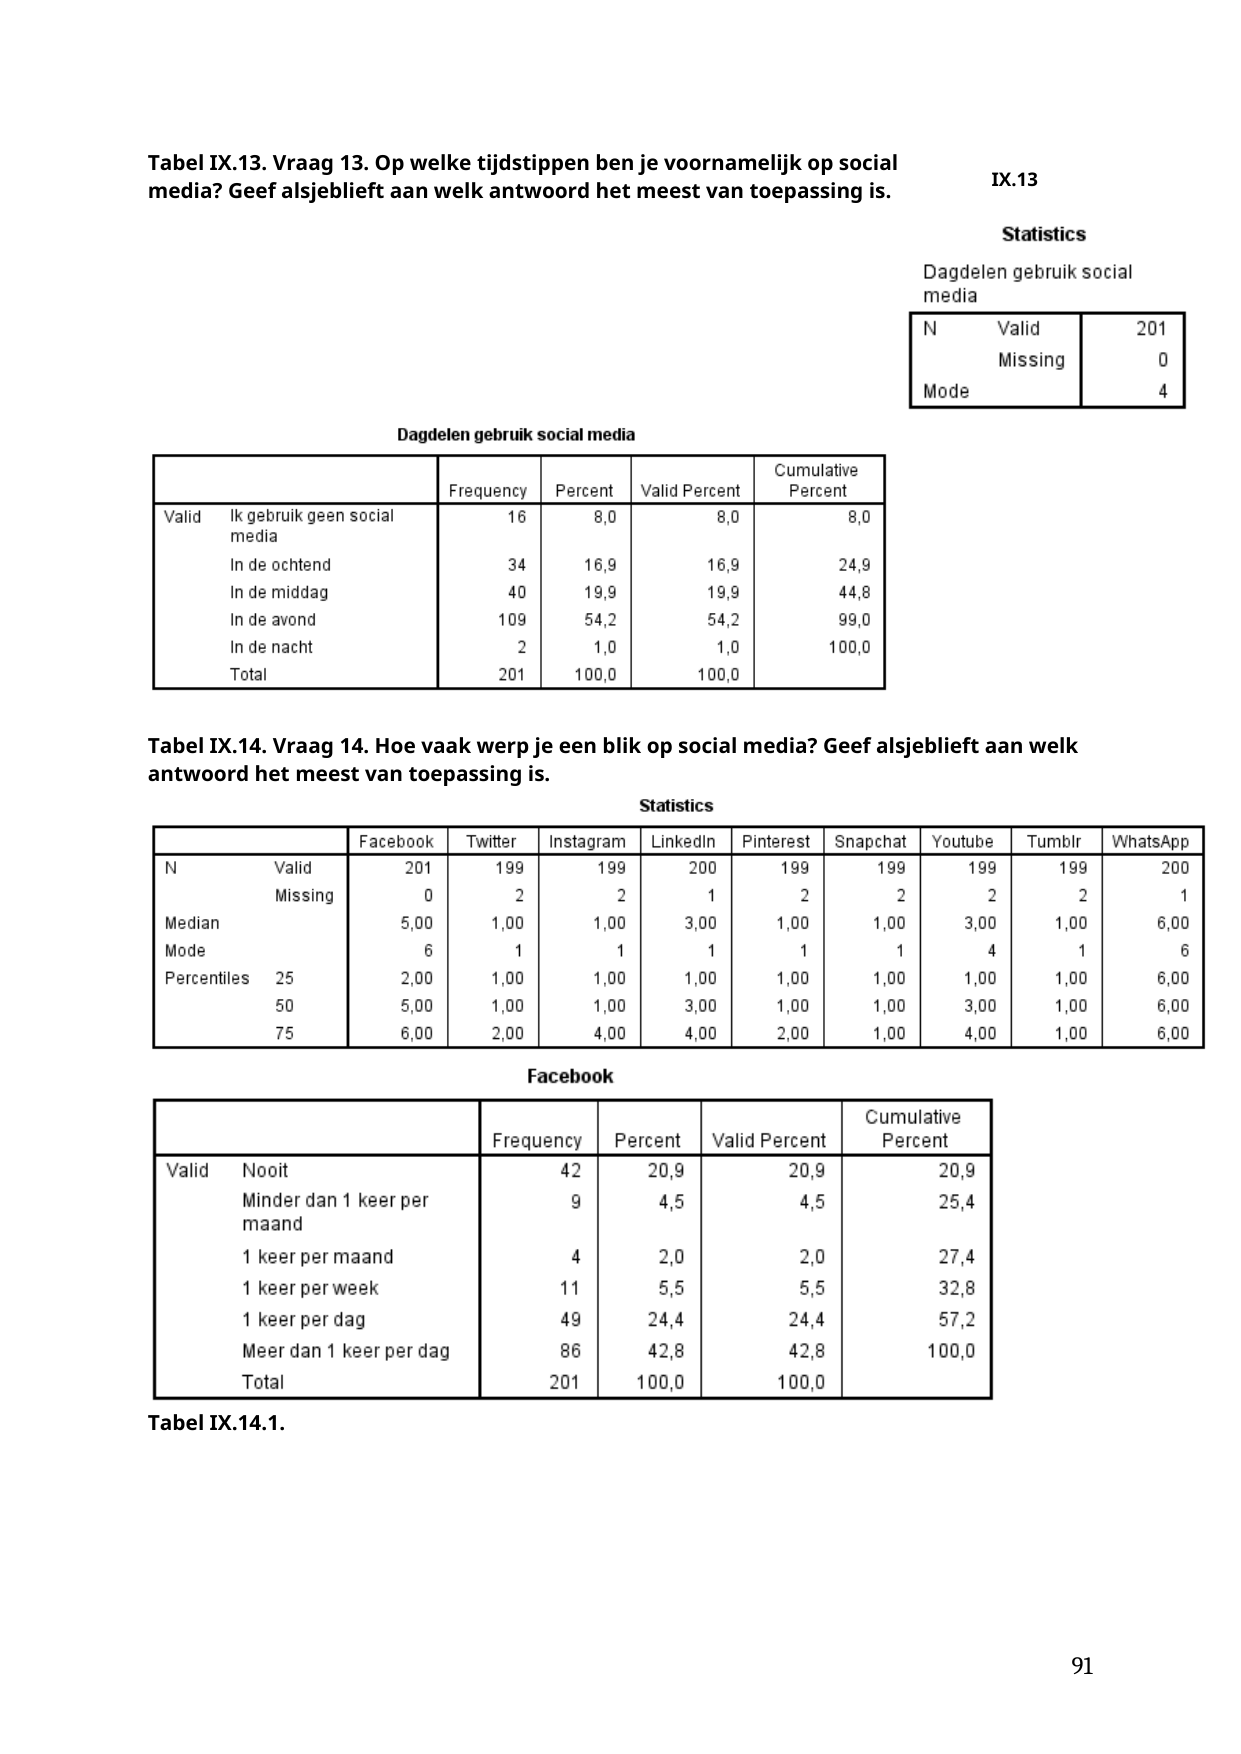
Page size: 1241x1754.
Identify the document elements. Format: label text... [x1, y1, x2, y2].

picture [147, 417, 893, 697]
text Tabel IX.13. Vraag 13. Op welke tijdstippen ben je voornamelijk op social media? Geef alsjeblieft aan welk antwoord het meest van toepassing is. [148, 148, 1093, 204]
picture [147, 787, 1212, 1408]
text Tabel IX.14. Vraag 14. Hoe vaak werp je een blik op social media? Geef alsjeblieft aan welk antwoord het meest van toepassing is. [148, 731, 1093, 787]
picture [903, 213, 1194, 417]
text Tabel IX.14.1. [148, 1408, 1093, 1436]
